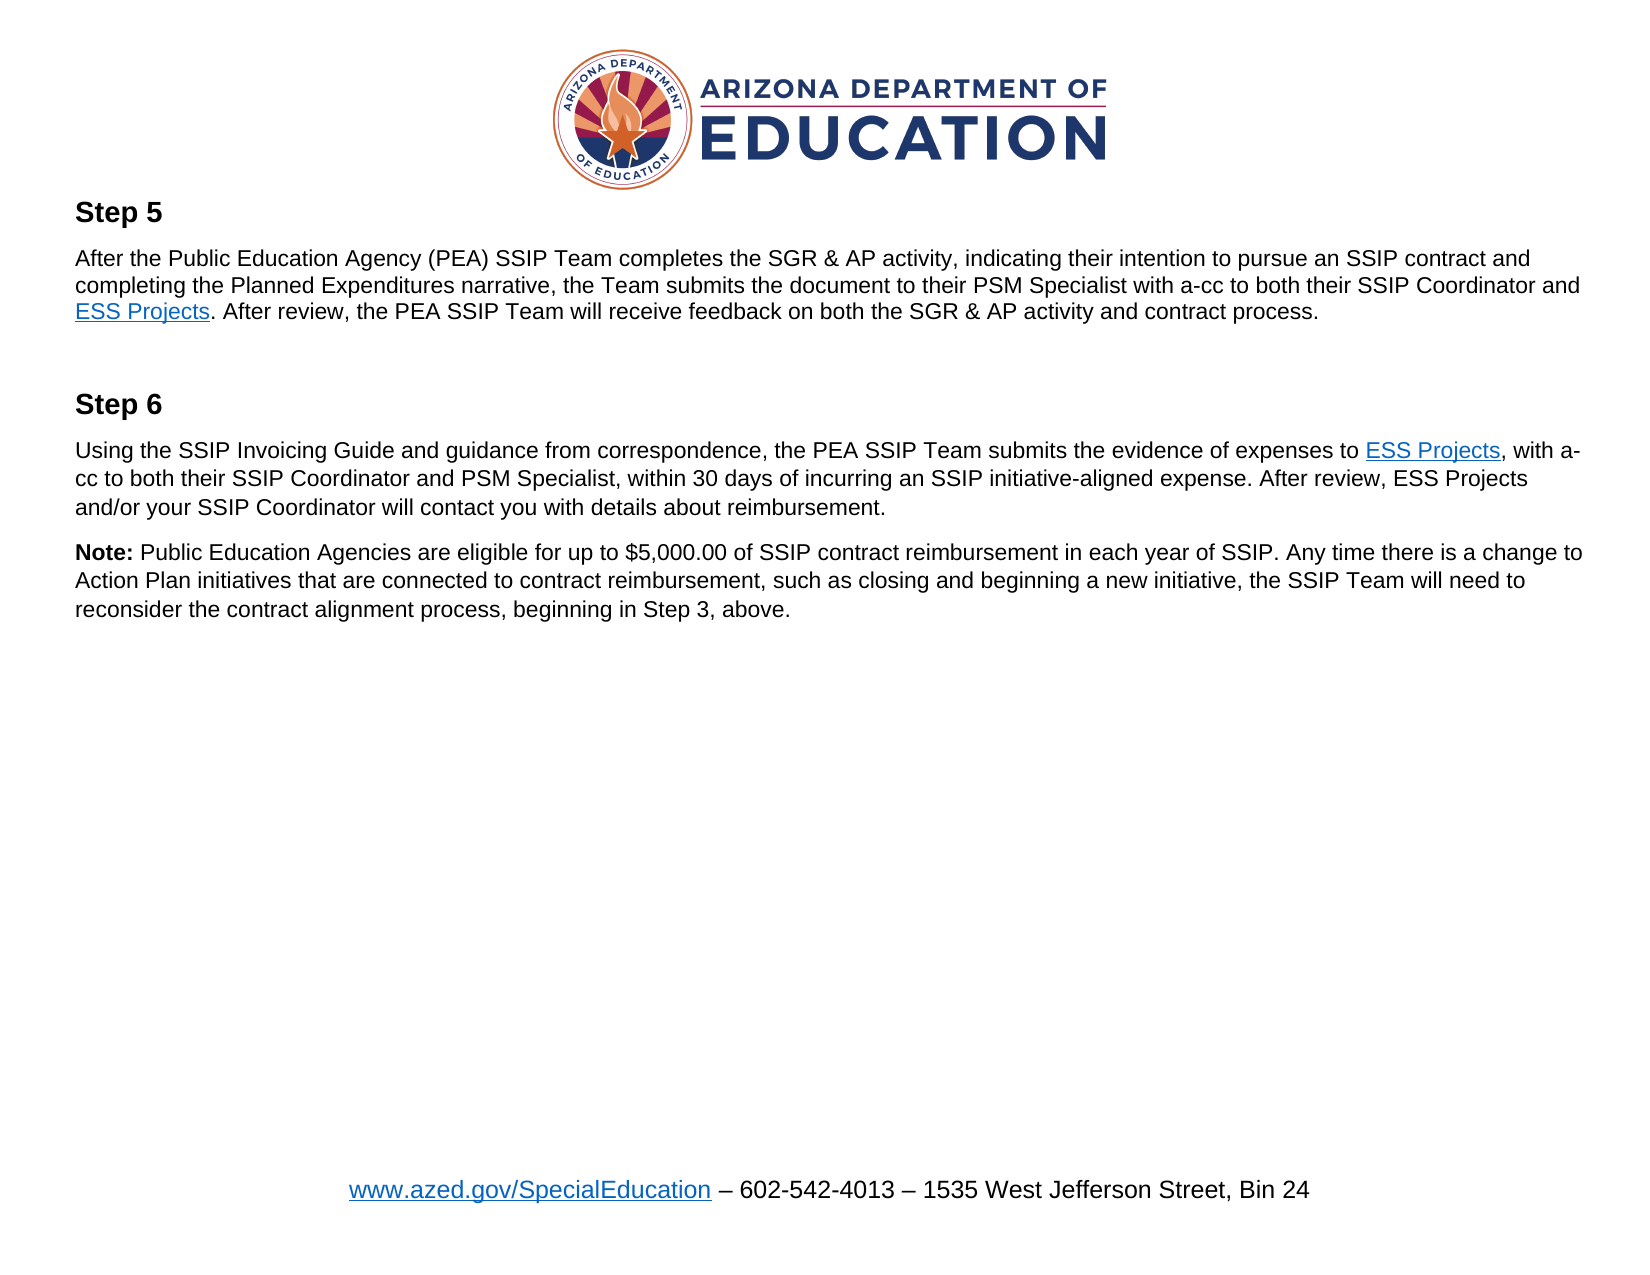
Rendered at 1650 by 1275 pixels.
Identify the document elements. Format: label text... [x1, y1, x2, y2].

text Step 5 [75, 195, 1584, 228]
text Step 6 [75, 387, 1584, 420]
text Note: Public Education Agencies are eligible for up to $5,000.00 of SSIP contract reimbursement in each year of SSIP. Any time there is a change to Action Plan initiatives that are connected to contract reimbursement, such as closing and beginning a new initiative, the SSIP Team will need to reconsider the contract alignment process, beginning in Step 3, above. [75, 539, 1584, 622]
text Using the SSIP Invoicing Guide and guidance from correspondence, the PEA SSIP Team submits the evidence of expenses to ESS Projects, with a-cc to both their SSIP Coordinator and PSM Specialist, within 30 days of incurring an SSIP initiative-aligned expense. After review, ESS Projects and/or your SSIP Coordinator will contact you with details about reimbursement. [75, 437, 1584, 520]
text After the Public Education Agency (PEA) SSIP Team completes the SGR & AP activity, indicating their intention to pursue an SSIP contract and completing the Planned Expenditures narrative, the Team submits the document to their PSM Specialist with a-cc to both their SSIP Coordinator and ESS Projects. After review, the PEA SSIP Team will receive feedback on both the SGR & AP activity and contract process. [75, 245, 1584, 324]
picture [547, 45, 1113, 195]
